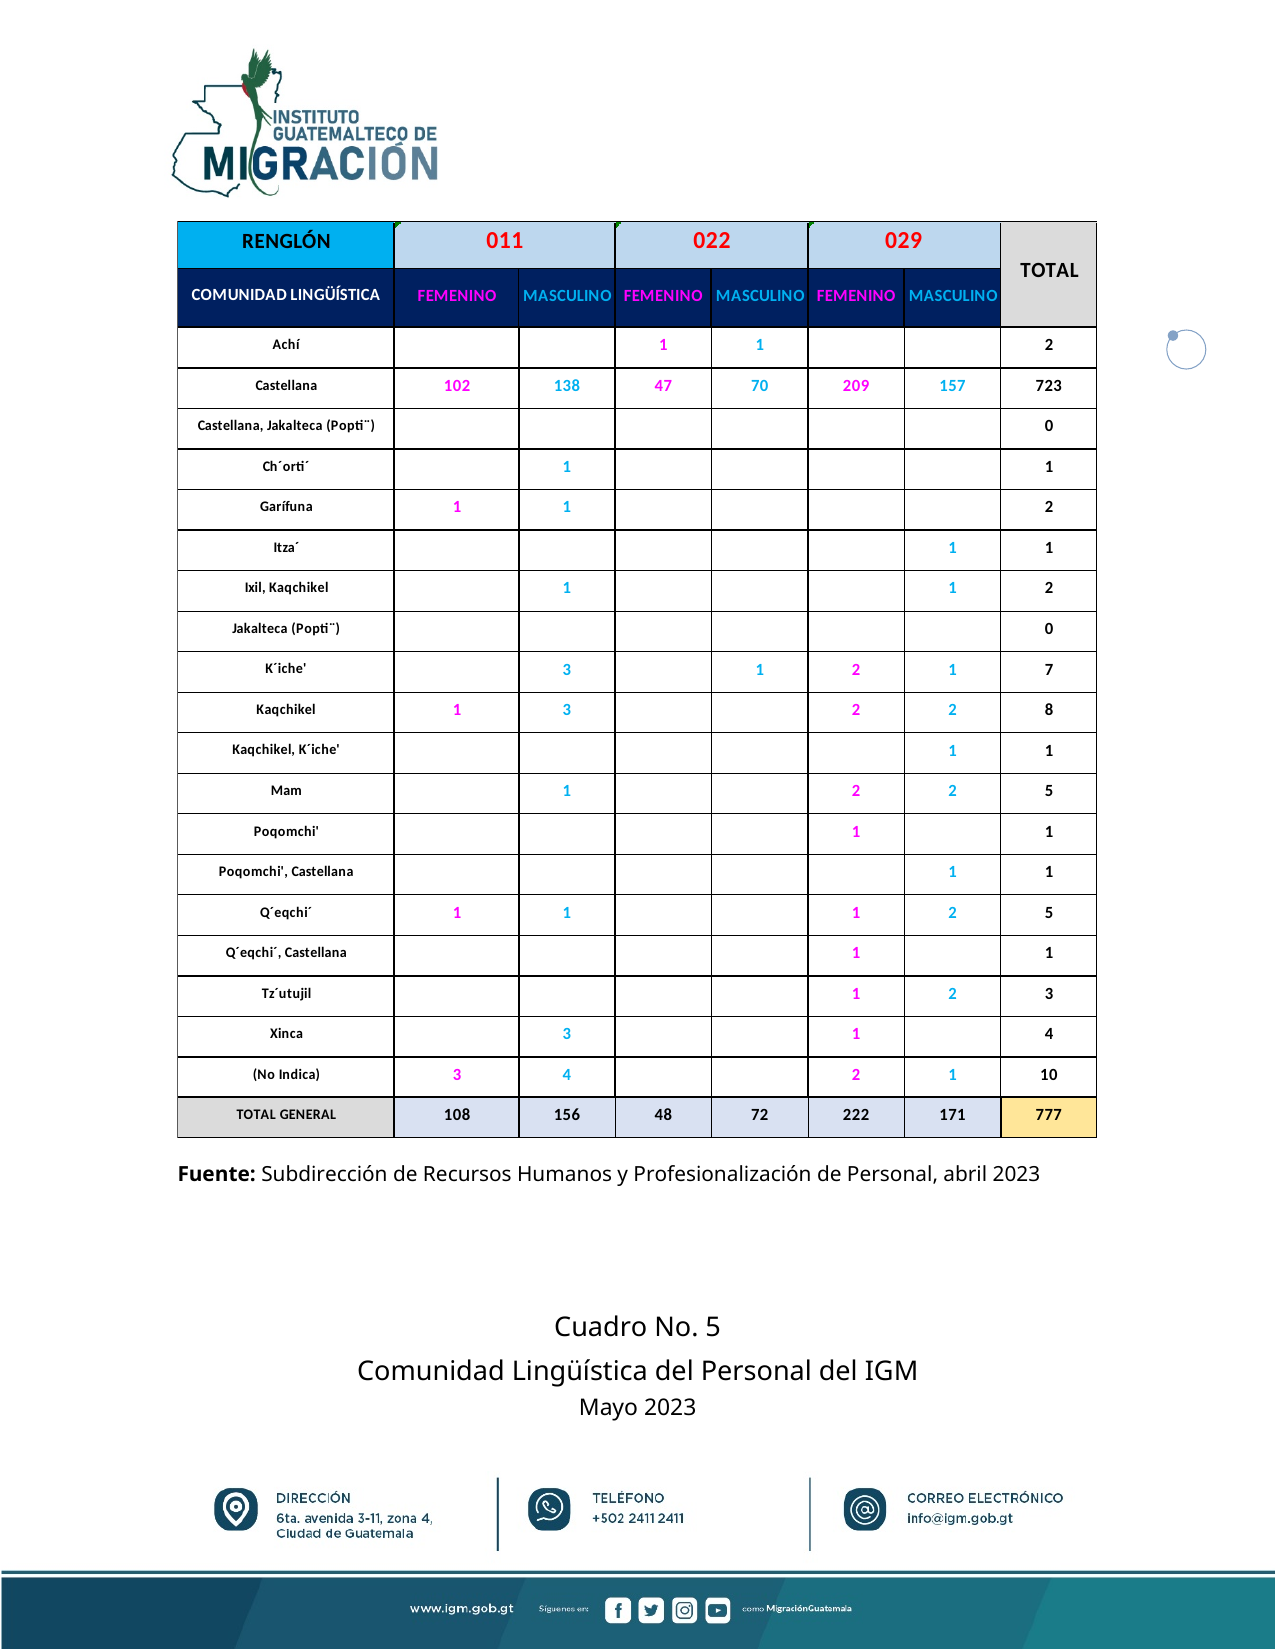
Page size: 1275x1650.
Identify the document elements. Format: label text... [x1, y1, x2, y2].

picture [1, 1471, 1275, 1649]
picture [153, 33, 462, 214]
subtitle Comunidad Lingüística del Personal del IGM [177, 1351, 1098, 1388]
text Fuente: Subdirección de Recursos Humanos y Profesionalización de Personal, abril 2023 [177, 1159, 1098, 1188]
subtitle Cuadro No. 5 [177, 1307, 1098, 1344]
text Mayo 2023 [177, 1391, 1098, 1422]
